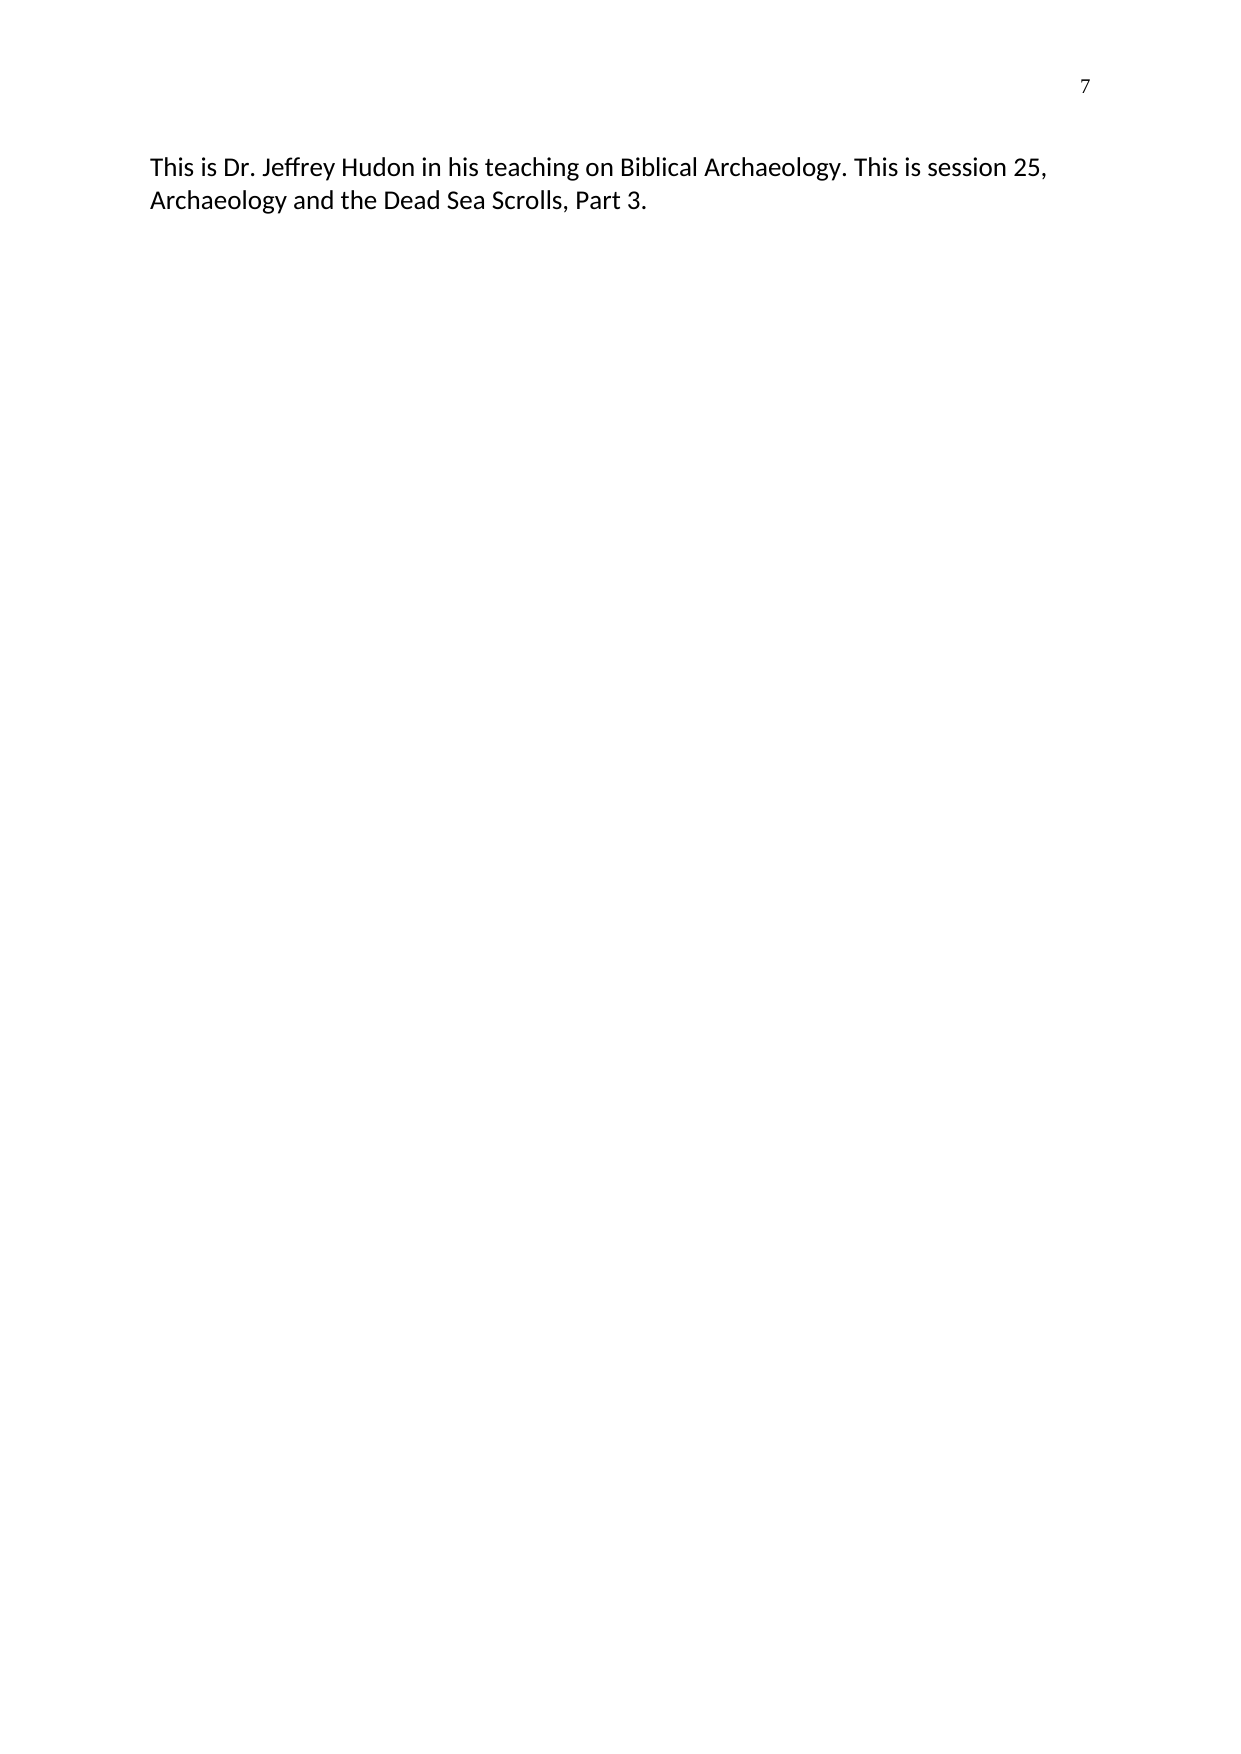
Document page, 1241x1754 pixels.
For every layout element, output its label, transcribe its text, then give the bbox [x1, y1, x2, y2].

text This is Dr. Jeffrey Hudon in his teaching on Biblical Archaeology. This is session 25, Archaeology and the Dead Sea Scrolls, Part 3. [150, 150, 1090, 240]
